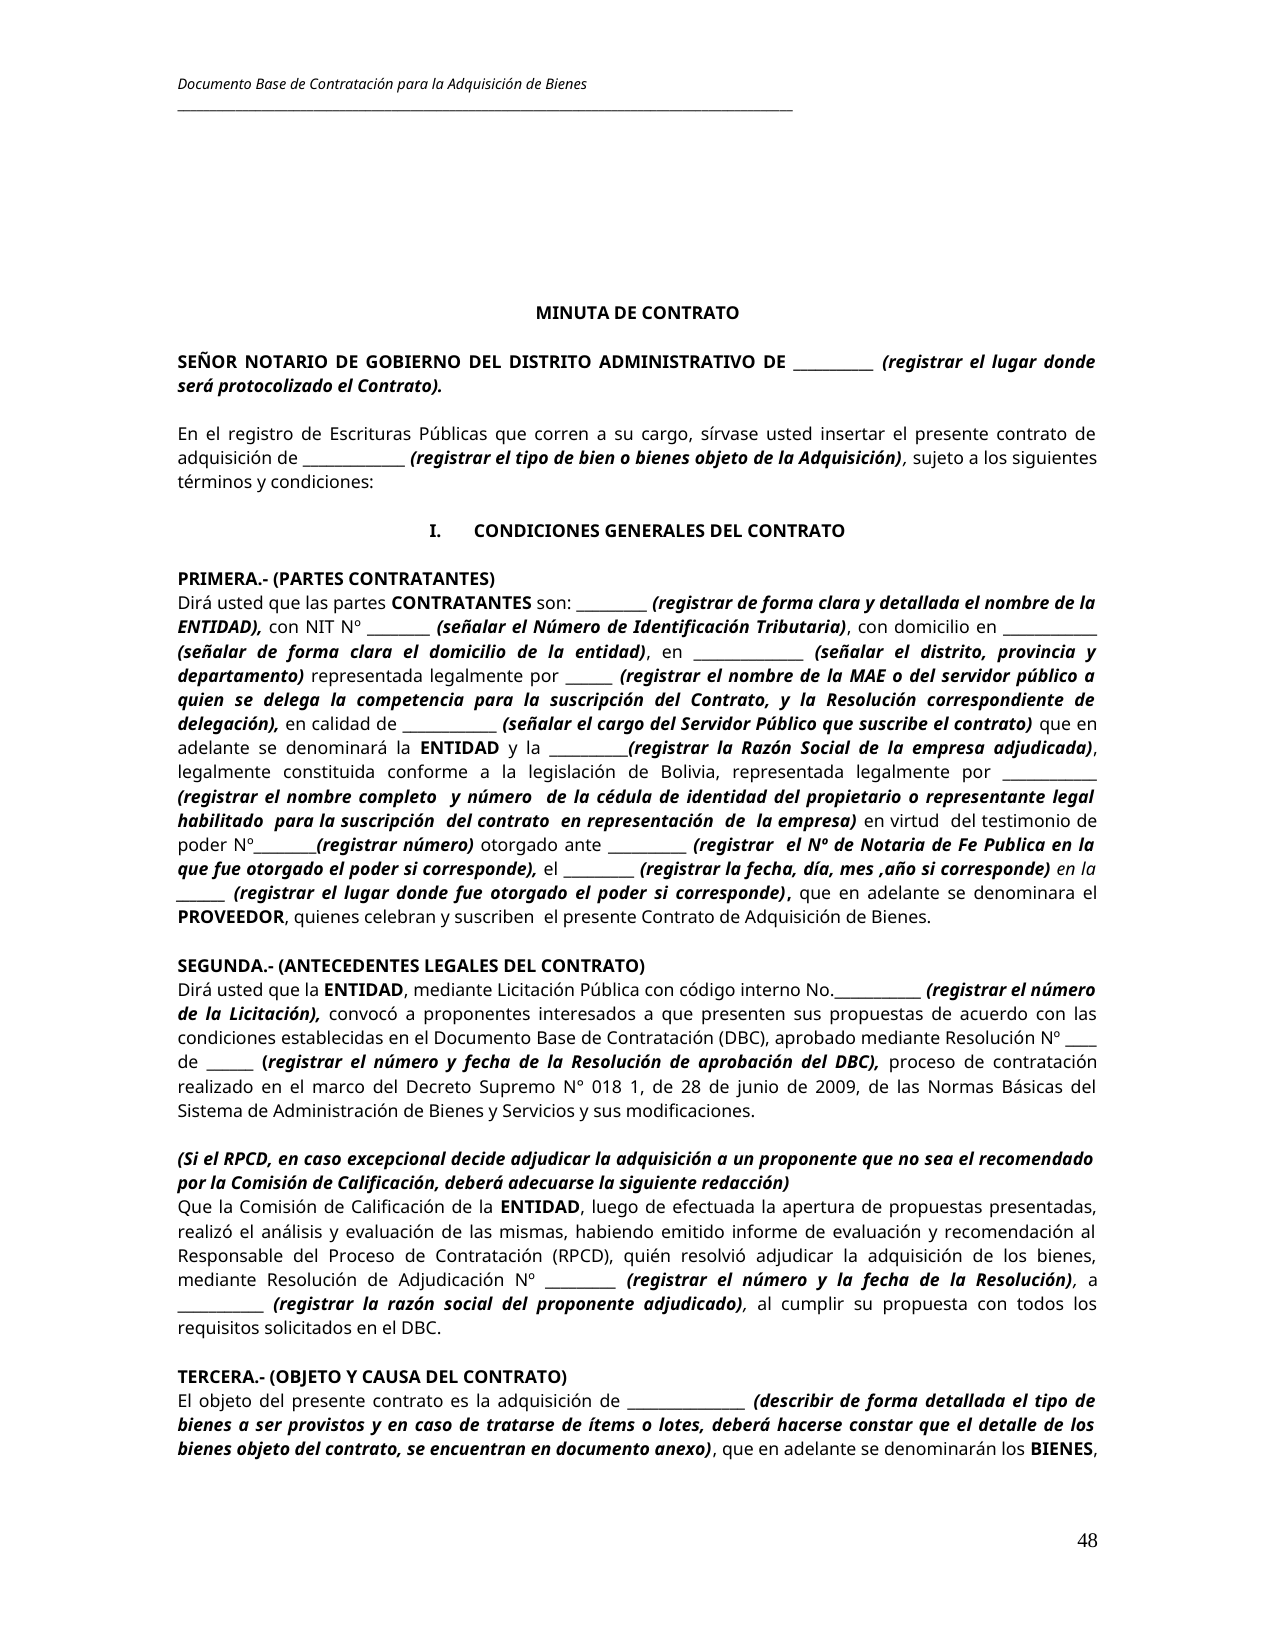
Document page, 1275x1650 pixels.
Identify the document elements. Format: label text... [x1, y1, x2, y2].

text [177, 1388, 1098, 1461]
text TERCERA.- (OBJETO Y CAUSA DEL CONTRATO) [177, 1364, 1098, 1388]
text Dirá usted que las partes CONTRATANTES son: _________ (registrar de forma clara y detallada el nombre de la ENTIDAD), con NIT Nº ________ (señalar el Número de Identificación Tributaria), con domicilio en ____________ (señalar de forma clara el domicilio de la entidad), en ______________ (señalar el distrito, provincia y departamento) representada legalmente por ______ (registrar el nombre de la MAE o del servidor público a quien se delega la competencia para la suscripción del Contrato, y la Resolución correspondiente de delegación), en calidad de ____________ (señalar el cargo del Servidor Público que suscribe el contrato) que en adelante se denominará la ENTIDAD y la __________(registrar la Razón Social de la empresa adjudicada), legalmente constituida conforme a la legislación de Bolivia, representada legalmente por ____________ (registrar el nombre completo y número de la cédula de identidad del propietario o representante legal habilitado para la suscripción del contrato en representación de la empresa) en virtud del testimonio de poder Nº________(registrar número) otorgado ante __________ (registrar el Nº de Notaria de Fe Publica en la que fue otorgado el poder si corresponde), el _________ (registrar la fecha, día, mes ,año si corresponde) en la _______ (registrar el lugar donde fue otorgado el poder si corresponde), que en adelante se denominara el PROVEEDOR, quienes celebran y suscriben el presente Contrato de Adquisición de Bienes. [177, 591, 1098, 929]
text MINUTA DE CONTRATO [177, 301, 1098, 325]
text Dirá usted que la ENTIDAD, mediante Licitación Pública con código interno No.___________ (registrar el número de la Licitación), convocó a proponentes interesados a que presenten sus propuestas de acuerdo con las condiciones establecidas en el Documento Base de Contratación (DBC), aprobado mediante Resolución Nº ____ de ______ (registrar el número y fecha de la Resolución de aprobación del DBC), proceso de contratación realizado en el marco del Decreto Supremo N° 018 1, de 28 de junio de 2009, de las Normas Básicas del Sistema de Administración de Bienes y Servicios y sus modificaciones. [177, 977, 1098, 1122]
text En el registro de Escrituras Públicas que corren a su cargo, sírvase usted insertar el presente contrato de adquisición de _____________ (registrar el tipo de bien o bienes objeto de la Adquisición), sujeto a los siguientes términos y condiciones: [177, 422, 1098, 494]
text SEÑOR NOTARIO DE GOBIERNO DEL DISTRITO ADMINISTRATIVO DE ___________ (registrar el lugar donde será protocolizado el Contrato). [177, 349, 1098, 397]
text PRIMERA.- (PARTES CONTRATANTES) [177, 567, 1098, 591]
text Que la Comisión de Calificación de la ENTIDAD, luego de efectuada la apertura de propuestas presentadas, realizó el análisis y evaluación de las mismas, habiendo emitido informe de evaluación y recomendación al Responsable del Proceso de Contratación (RPCD), quién resolvió adjudicar la adquisición de los bienes, mediante Resolución de Adjudicación Nº _________ (registrar el número y la fecha de la Resolución), a ___________ (registrar la razón social del proponente adjudicado), al cumplir su propuesta con todos los requisitos solicitados en el DBC. [177, 1195, 1098, 1340]
list CONDICIONES GENERALES DEL CONTRATO [177, 518, 1098, 542]
text (Si el RPCD, en caso excepcional decide adjudicar la adquisición a un proponente que no sea el recomendado por la Comisión de Calificación, deberá adecuarse la siguiente redacción) [177, 1147, 1098, 1195]
text SEGUNDA.- (ANTECEDENTES LEGALES DEL CONTRATO) [177, 953, 1098, 977]
